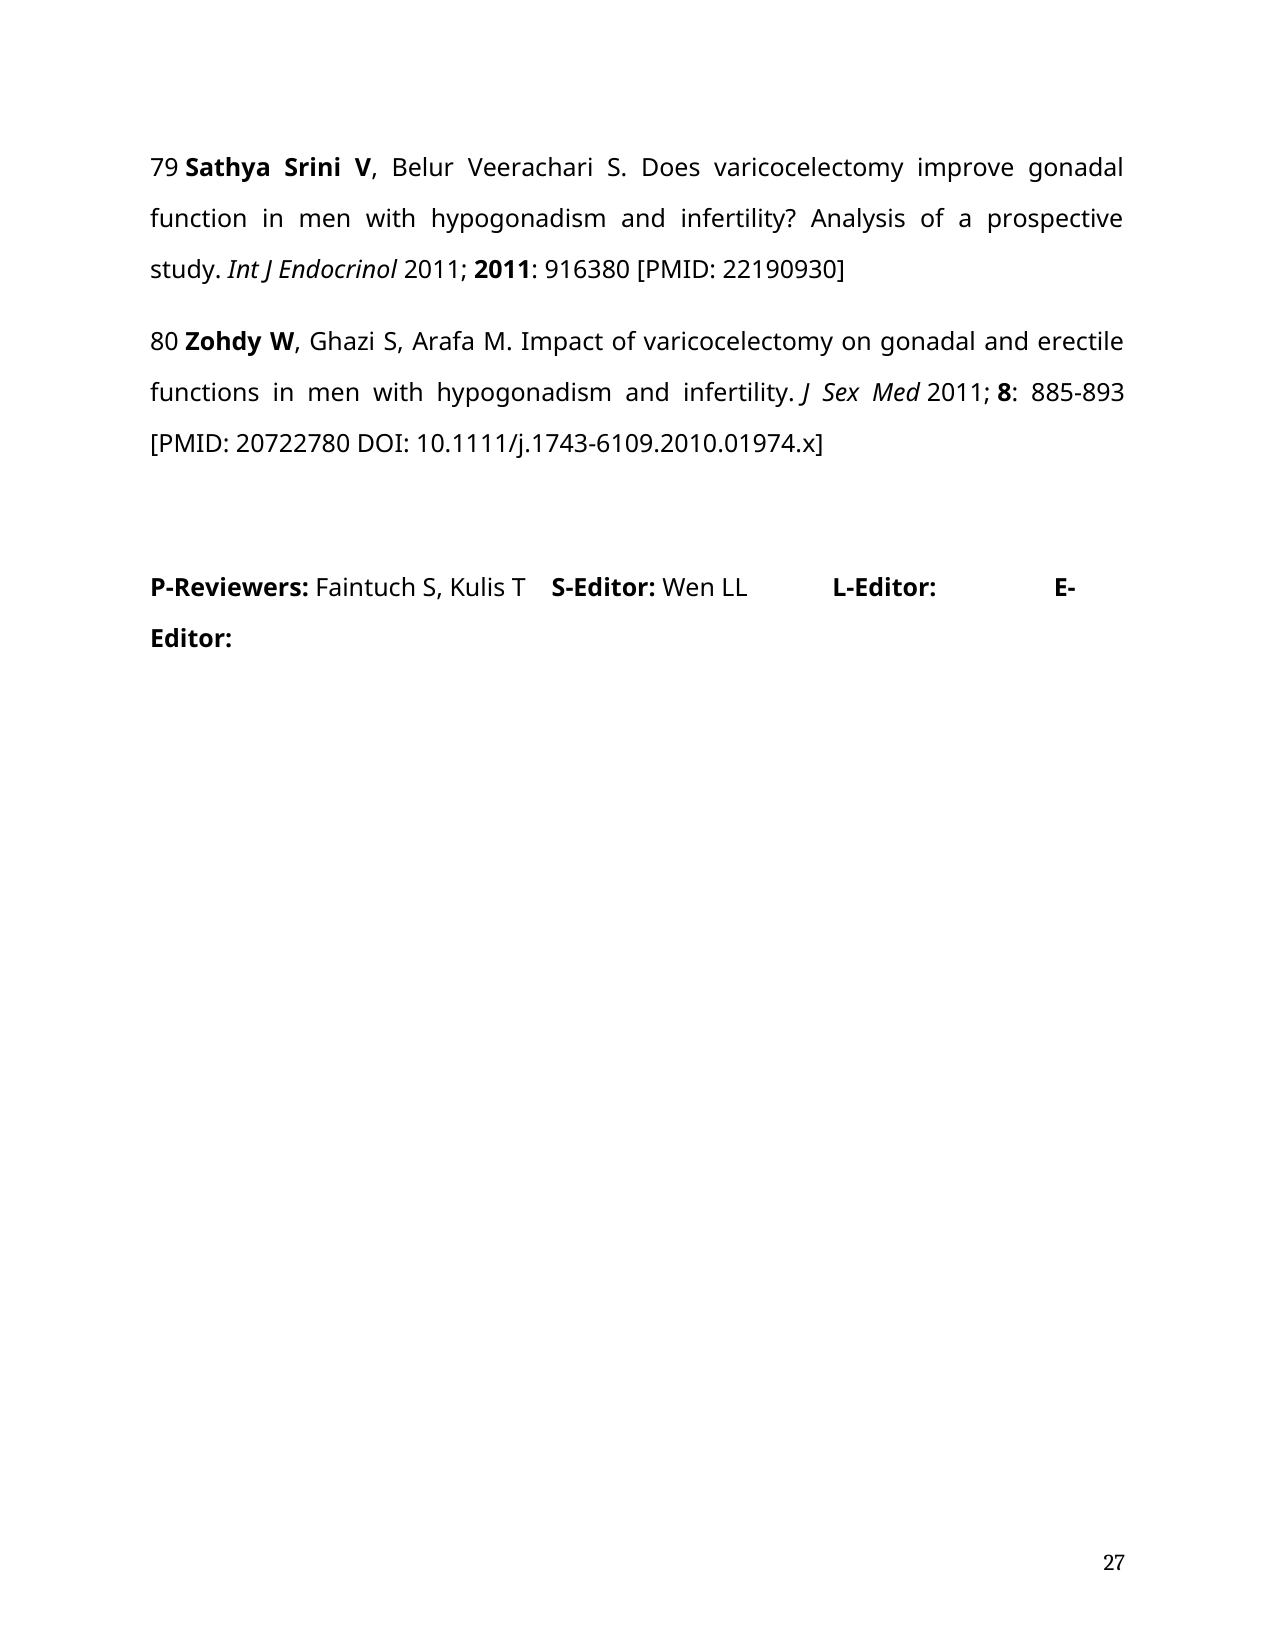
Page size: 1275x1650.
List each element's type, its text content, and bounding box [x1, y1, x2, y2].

text 79 Sathya Srini V, Belur Veerachari S. Does varicocelectomy improve gonadal function in men with hypogonadism and infertility? Analysis of a prospective study. Int J Endocrinol 2011; 2011: 916380 [PMID: 22190930] [150, 150, 1125, 286]
text P-Reviewers: Faintuch S, Kulis T S-Editor: Wen LL L-Editor: E-Editor: [150, 570, 1125, 655]
text 80 Zohdy W, Ghazi S, Arafa M. Impact of varicocelectomy on gonadal and erectile functions in men with hypogonadism and infertility. J Sex Med 2011; 8: 885-893 [PMID: 20722780 DOI: 10.1111/j.1743-6109.2010.01974.x] [150, 324, 1125, 460]
